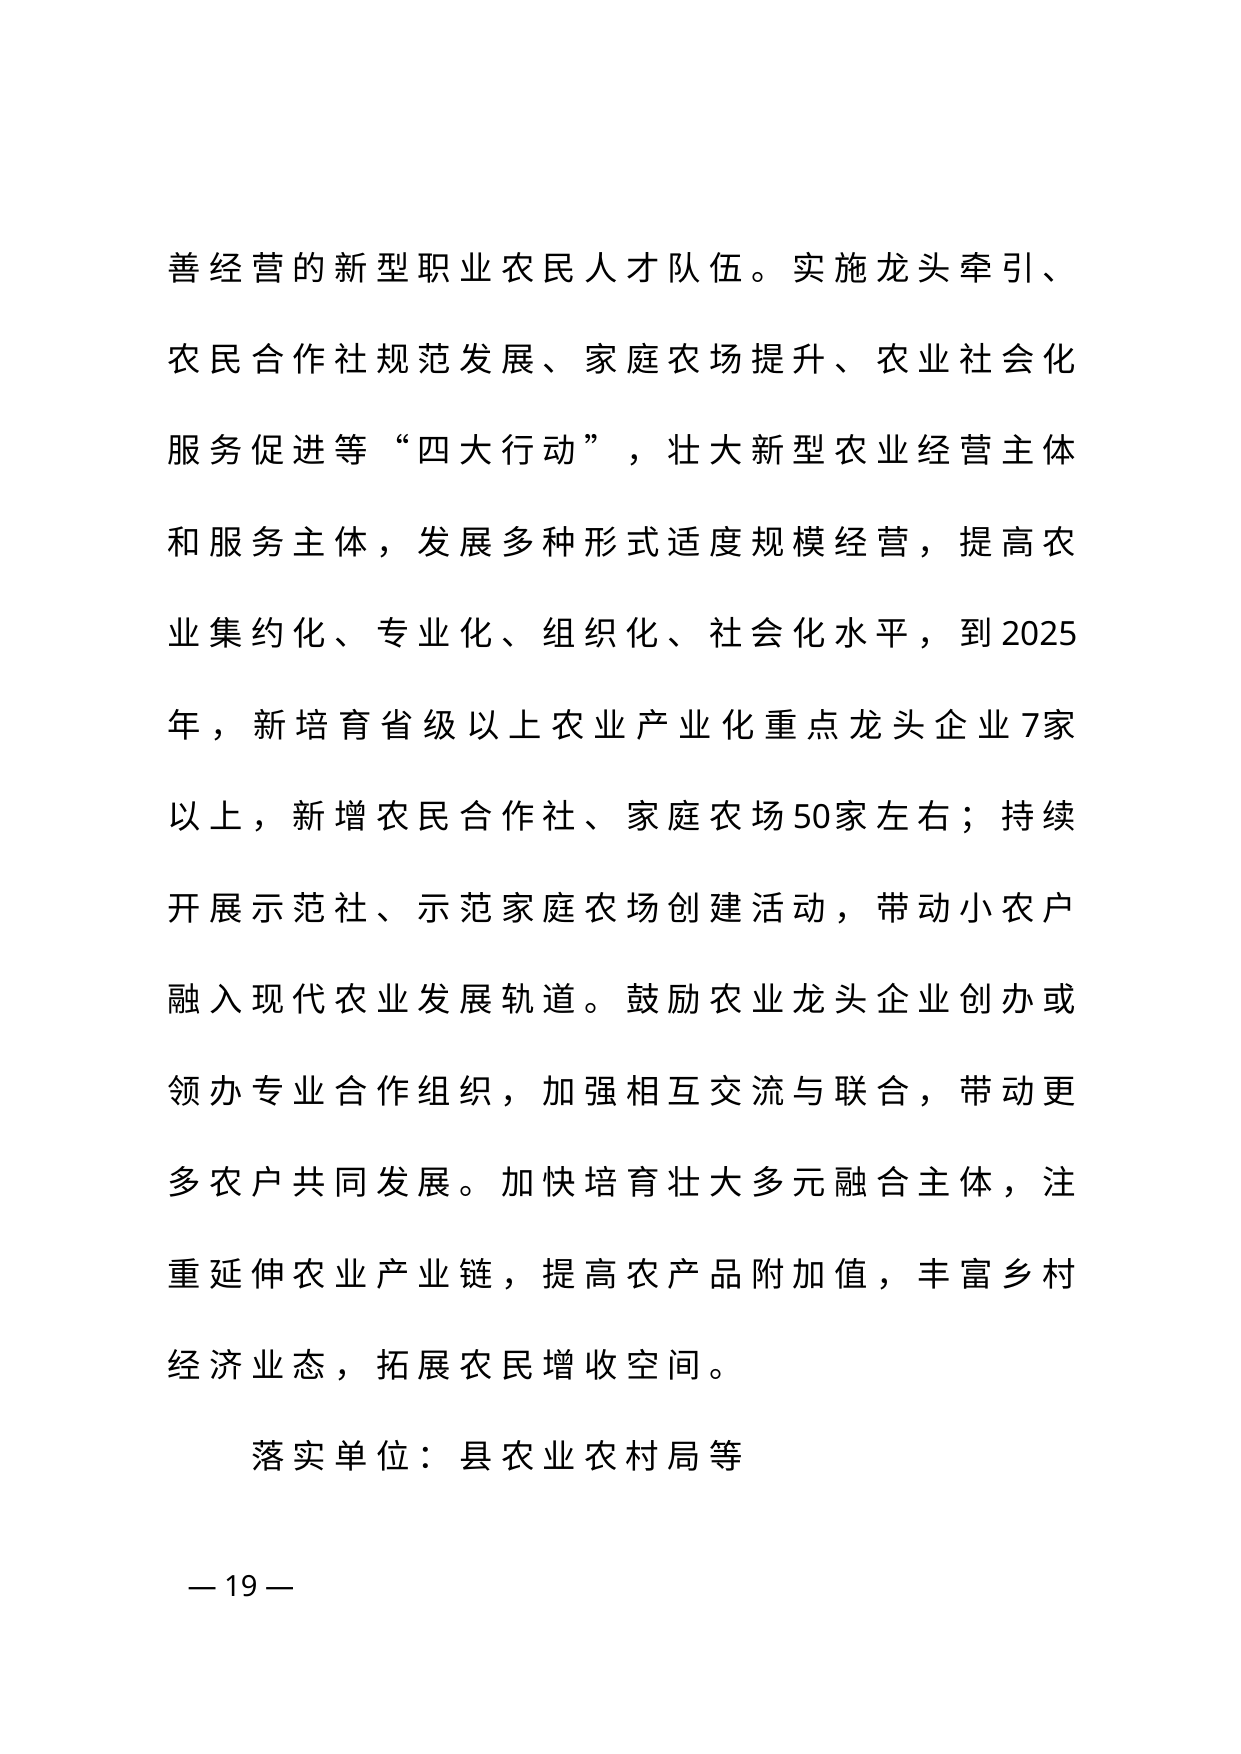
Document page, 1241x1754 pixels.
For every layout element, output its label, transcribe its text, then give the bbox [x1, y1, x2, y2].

text 落实单位：县农业农村局等 [168, 1409, 1084, 1500]
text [168, 220, 1084, 1409]
